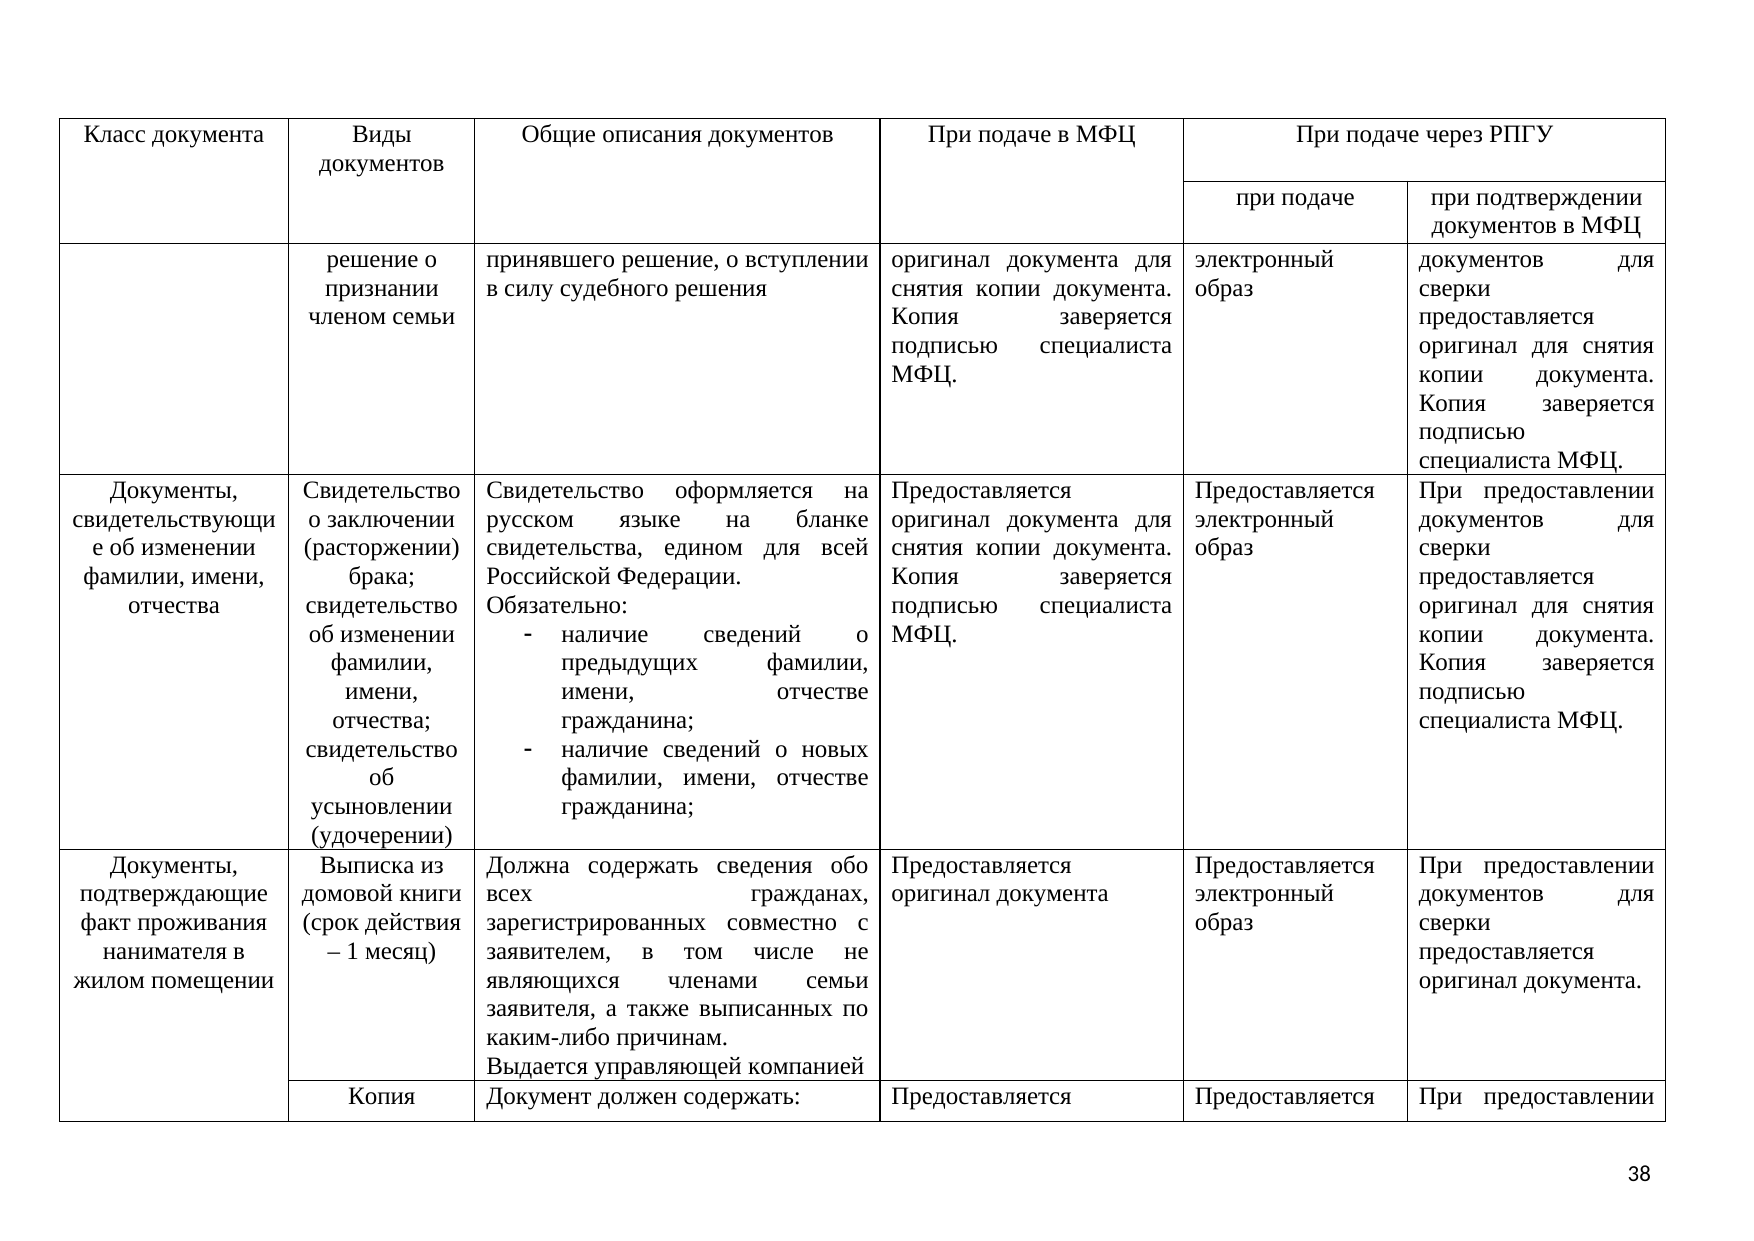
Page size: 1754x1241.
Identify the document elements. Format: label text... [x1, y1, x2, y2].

table_cell Документы, подтверждающие факт проживания нанимателя в жилом помещении [60, 850, 288, 1121]
table_cell Предоставляется оригинал документа [881, 1081, 1183, 1121]
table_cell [475, 1081, 879, 1121]
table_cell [1408, 244, 1665, 474]
table_cell Должна содержать сведения обо всех гражданах, зарегистрированных совместно с заявителем, в том числе не являющихся членами семьи заявителя, а также выписанных по каким-либо причинам. Выдается управляющей компанией [475, 850, 879, 1080]
table_header Виды документов [289, 119, 474, 243]
table_header Класс документа [60, 119, 288, 243]
table_cell при подтверждении документов в МФЦ [1408, 182, 1665, 243]
table_cell Документы, свидетельствующие об изменении фамилии, имени, отчества [60, 475, 288, 849]
table_cell при подаче [1184, 182, 1407, 243]
table_header Общие описания документов [475, 119, 879, 243]
table_cell Предоставляется электронный образ [1184, 475, 1407, 849]
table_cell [289, 1081, 474, 1121]
table_cell Предоставляется оригинал документа [881, 850, 1183, 1080]
table_header При подаче через РПГУ [1184, 119, 1665, 181]
table_cell Выписка из домовой книги (срок действия – 1 месяц) [289, 850, 474, 1080]
table_cell Свидетельство оформляется на русском языке на бланке свидетельства, едином для всей Российской Федерации. Обязательно: наличие сведений о предыдущих фамилии, имени, отчестве гражданина; наличие сведений о новых фамилии, имени, отчестве гражданина; [475, 475, 879, 849]
table_cell Предоставляется электронный образ [1184, 244, 1407, 474]
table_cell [1408, 1081, 1665, 1121]
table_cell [475, 244, 879, 474]
table_header При подаче в МФЦ [881, 119, 1183, 243]
table_cell Предоставляется электронный образ [1184, 1081, 1407, 1121]
table_cell Предоставляется оригинал документа для снятия копии документа. Копия заверяется подписью специалиста МФЦ. [881, 475, 1183, 849]
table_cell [289, 244, 474, 474]
table_cell Свидетельство о заключении (расторжении) брака; свидетельство об изменении фамилии, имени, отчества; свидетельство об усыновлении (удочерении) [289, 475, 474, 849]
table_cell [881, 244, 1183, 474]
table_cell Предоставляется электронный образ [1184, 850, 1407, 1080]
table_cell При предоставлении документов для сверки предоставляется оригинал документа. [1408, 850, 1665, 1080]
table_cell При предоставлении документов для сверки предоставляется оригинал для снятия копии документа. Копия заверяется подписью специалиста МФЦ. [1408, 475, 1665, 849]
